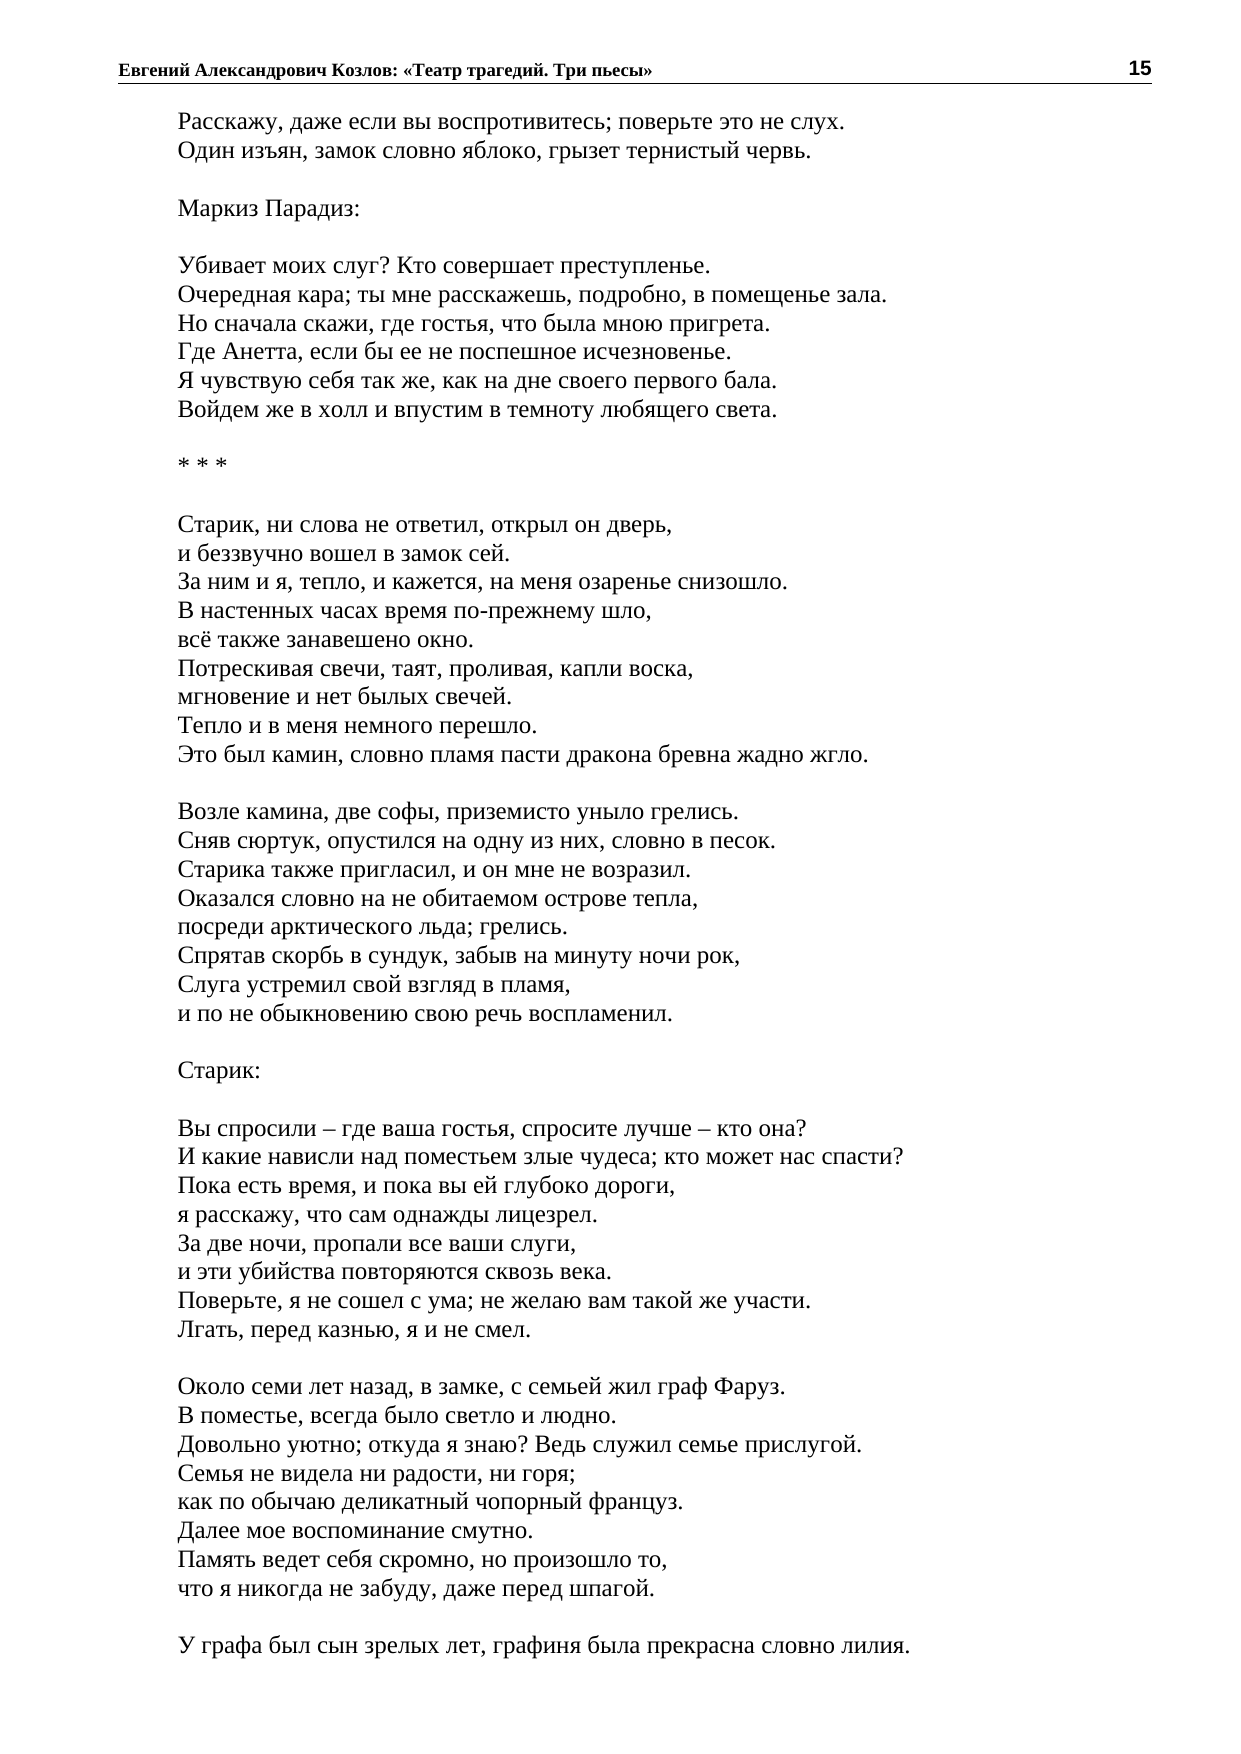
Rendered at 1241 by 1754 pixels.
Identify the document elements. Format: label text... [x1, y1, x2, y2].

text Старика также пригласил, и он мне не возразил. [118, 854, 1152, 883]
text У графа был сын зрелых лет, графиня была прекрасна словно лилия. [118, 1630, 1152, 1659]
text Где Анетта, если бы ее не поспешное исчезновенье. [118, 336, 1152, 365]
text Далее мое воспоминание смутно. [118, 1515, 1152, 1544]
text Слуга устремил свой взгляд в пламя, [118, 969, 1152, 998]
text Убивает моих слуг? Кто совершает преступленье. [118, 250, 1152, 279]
text Старик: [118, 1055, 1152, 1084]
text Старик, ни слова не ответил, открыл он дверь, [118, 509, 1152, 538]
text Это был камин, словно пламя пасти дракона бревна жадно жгло. [118, 739, 1152, 768]
text Спрятав скорбь в сундук, забыв на минуту ночи рок, [118, 940, 1152, 969]
text Довольно уютно; откуда я знаю? Ведь служил семье прислугой. [118, 1429, 1152, 1458]
text * * * [118, 451, 1152, 480]
text В настенных часах время по-прежнему шло, [118, 595, 1152, 624]
text Лгать, перед казнью, я и не смел. [118, 1314, 1152, 1343]
text Пока есть время, и пока вы ей глубоко дороги, [118, 1170, 1152, 1199]
text Сняв сюртук, опустился на одну из них, словно в песок. [118, 825, 1152, 854]
text Очередная кара; ты мне расскажешь, подробно, в помещенье зала. [118, 279, 1152, 308]
text Около семи лет назад, в замке, с семьей жил граф Фаруз. [118, 1371, 1152, 1400]
text Семья не видела ни радости, ни горя; [118, 1458, 1152, 1486]
text всё также занавешено окно. [118, 624, 1152, 653]
text и по не обыкновению свою речь воспламенил. [118, 998, 1152, 1026]
text Маркиз Парадиз: [118, 193, 1152, 221]
text Тепло и в меня немного перешло. [118, 710, 1152, 739]
text Расскажу, даже если вы воспротивитесь; поверьте это не слух. [118, 106, 1152, 135]
text Возле камина, две софы, приземисто уныло грелись. [118, 796, 1152, 825]
text как по обычаю деликатный чопорный француз. [118, 1486, 1152, 1515]
text и беззвучно вошел в замок сей. [118, 538, 1152, 566]
text Я чувствую себя так же, как на дне своего первого бала. [118, 365, 1152, 394]
text Один изъян, замок словно яблоко, грызет тернистый червь. [118, 135, 1152, 164]
text я расскажу, что сам однажды лицезрел. [118, 1199, 1152, 1228]
text В поместье, всегда было светло и людно. [118, 1400, 1152, 1429]
text посреди арктического льда; грелись. [118, 911, 1152, 940]
text что я никогда не забуду, даже перед шпагой. [118, 1573, 1152, 1601]
text За ним и я, тепло, и кажется, на меня озаренье снизошло. [118, 566, 1152, 595]
text Но сначала скажи, где гостья, что была мною пригрета. [118, 308, 1152, 336]
text Оказался словно на не обитаемом острове тепла, [118, 883, 1152, 911]
text и эти убийства повторяются сквозь века. [118, 1256, 1152, 1285]
text Войдем же в холл и впустим в темноту любящего света. [118, 394, 1152, 423]
text Потрескивая свечи, таят, проливая, капли воска, [118, 653, 1152, 681]
text Вы спросили – где ваша гостья, спросите лучше – кто она? [118, 1113, 1152, 1141]
text мгновение и нет былых свечей. [118, 681, 1152, 710]
text Поверьте, я не сошел с ума; не желаю вам такой же участи. [118, 1285, 1152, 1314]
text Память ведет себя скромно, но произошло то, [118, 1544, 1152, 1573]
text За две ночи, пропали все ваши слуги, [118, 1228, 1152, 1256]
text И какие нависли над поместьем злые чудеса; кто может нас спасти? [118, 1141, 1152, 1170]
